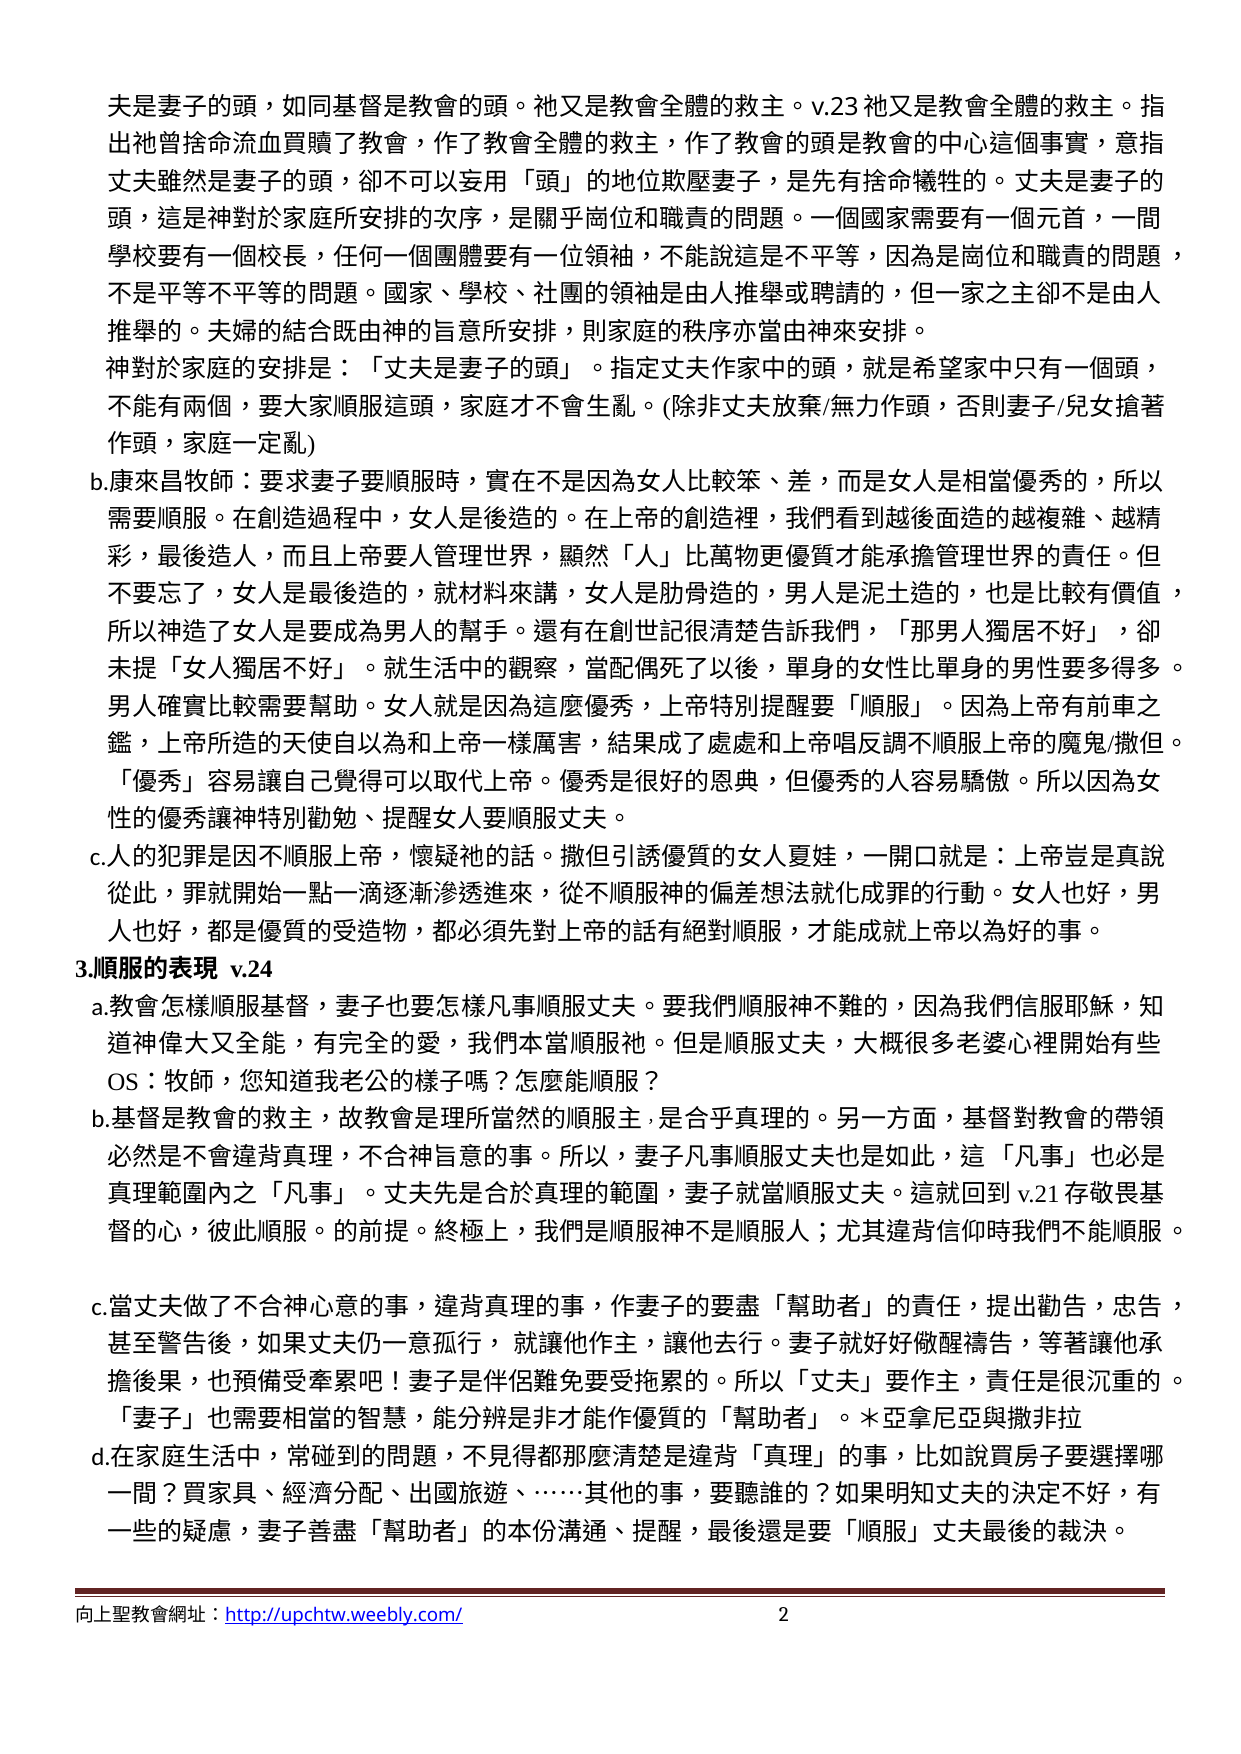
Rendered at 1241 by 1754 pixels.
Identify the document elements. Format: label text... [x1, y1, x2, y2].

text 神對於家庭的安排是：「丈夫是妻子的頭」。指定丈夫作家中的頭，就是希望家中只有一個頭，不能有兩個，要大家順服這頭，家庭才不會生亂。(除非丈夫放棄/無力作頭，否則妻子/兒女搶著作頭，家庭一定亂) [106, 348, 1165, 461]
text b.基督是教會的救主，故教會是理所當然的順服主，是合乎真理的。另一方面，基督對教會的帶領必然是不會違背真理，不合神旨意的事。所以，妻子凡事順服丈夫也是如此，這「凡事」也必是真理範圍內之「凡事」。丈夫先是合於真理的範圍，妻子就當順服丈夫。這就回到v.21存敬畏基督的心，彼此順服。的前提。終極上，我們是順服神不是順服人；尤其違背信仰時我們不能順服。 [91, 1098, 1165, 1286]
text a.教會怎樣順服基督，妻子也要怎樣凡事順服丈夫。要我們順服神不難的，因為我們信服耶穌，知道神偉大又全能，有完全的愛，我們本當順服祂。但是順服丈夫，大概很多老婆心裡開始有些OS：牧師，您知道我老公的樣子嗎？怎麼能順服？ [91, 986, 1165, 1098]
text 「優秀」容易讓自己覺得可以取代上帝。優秀是很好的恩典，但優秀的人容易驕傲。所以因為女性的優秀讓神特別勸勉、提醒女人要順服丈夫。 [107, 761, 1165, 836]
text c.當丈夫做了不合神心意的事，違背真理的事，作妻子的要盡「幫助者」的責任，提出勸告，忠告，甚至警告後，如果丈夫仍一意孤行， 就讓他作主，讓他去行。妻子就好好儆醒禱告，等著讓他承擔後果，也預備受牽累吧！妻子是伴侶難免要受拖累的。所以「丈夫」要作主，責任是很沉重的。「妻子」也需要相當的智慧，能分辨是非才能作優質的「幫助者」。＊亞拿尼亞與撒非拉 [91, 1286, 1165, 1436]
text 3.順服的表現 v.24 [75, 948, 1165, 986]
text c.人的犯罪是因不順服上帝，懷疑祂的話。撒但引誘優質的女人夏娃，一開口就是：上帝豈是真說？從此，罪就開始一點一滴逐漸滲透進來，從不順服神的偏差想法就化成罪的行動。女人也好，男人也好，都是優質的受造物，都必須先對上帝的話有絕對順服，才能成就上帝以為好的事。 [89, 836, 1165, 948]
text b.康來昌牧師：要求妻子要順服時，實在不是因為女人比較笨、差，而是女人是相當優秀的，所以需要順服。在創造過程中，女人是後造的。在上帝的創造裡，我們看到越後面造的越複雜、越精彩，最後造人，而且上帝要人管理世界，顯然「人」比萬物更優質才能承擔管理世界的責任。但不要忘了，女人是最後造的，就材料來講，女人是肋骨造的，男人是泥土造的，也是比較有價值，所以神造了女人是要成為男人的幫手。還有在創世記很清楚告訴我們，「那男人獨居不好」，卻未提「女人獨居不好」。就生活中的觀察，當配偶死了以後，單身的女性比單身的男性要多得多。男人確實比較需要幫助。女人就是因為這麼優秀，上帝特別提醒要「順服」。因為上帝有前車之鑑，上帝所造的天使自以為和上帝一樣厲害，結果成了處處和上帝唱反調不順服上帝的魔鬼/撒但。 [89, 461, 1165, 761]
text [89, 86, 1165, 348]
text d.在家庭生活中，常碰到的問題，不見得都那麼清楚是違背「真理」的事，比如說買房子要選擇哪一間？買家具、經濟分配、出國旅遊、……其他的事，要聽誰的？如果明知丈夫的決定不好，有一些的疑慮，妻子善盡「幫助者」的本份溝通、提醒，最後還是要「順服」丈夫最後的裁決。 [91, 1436, 1165, 1548]
